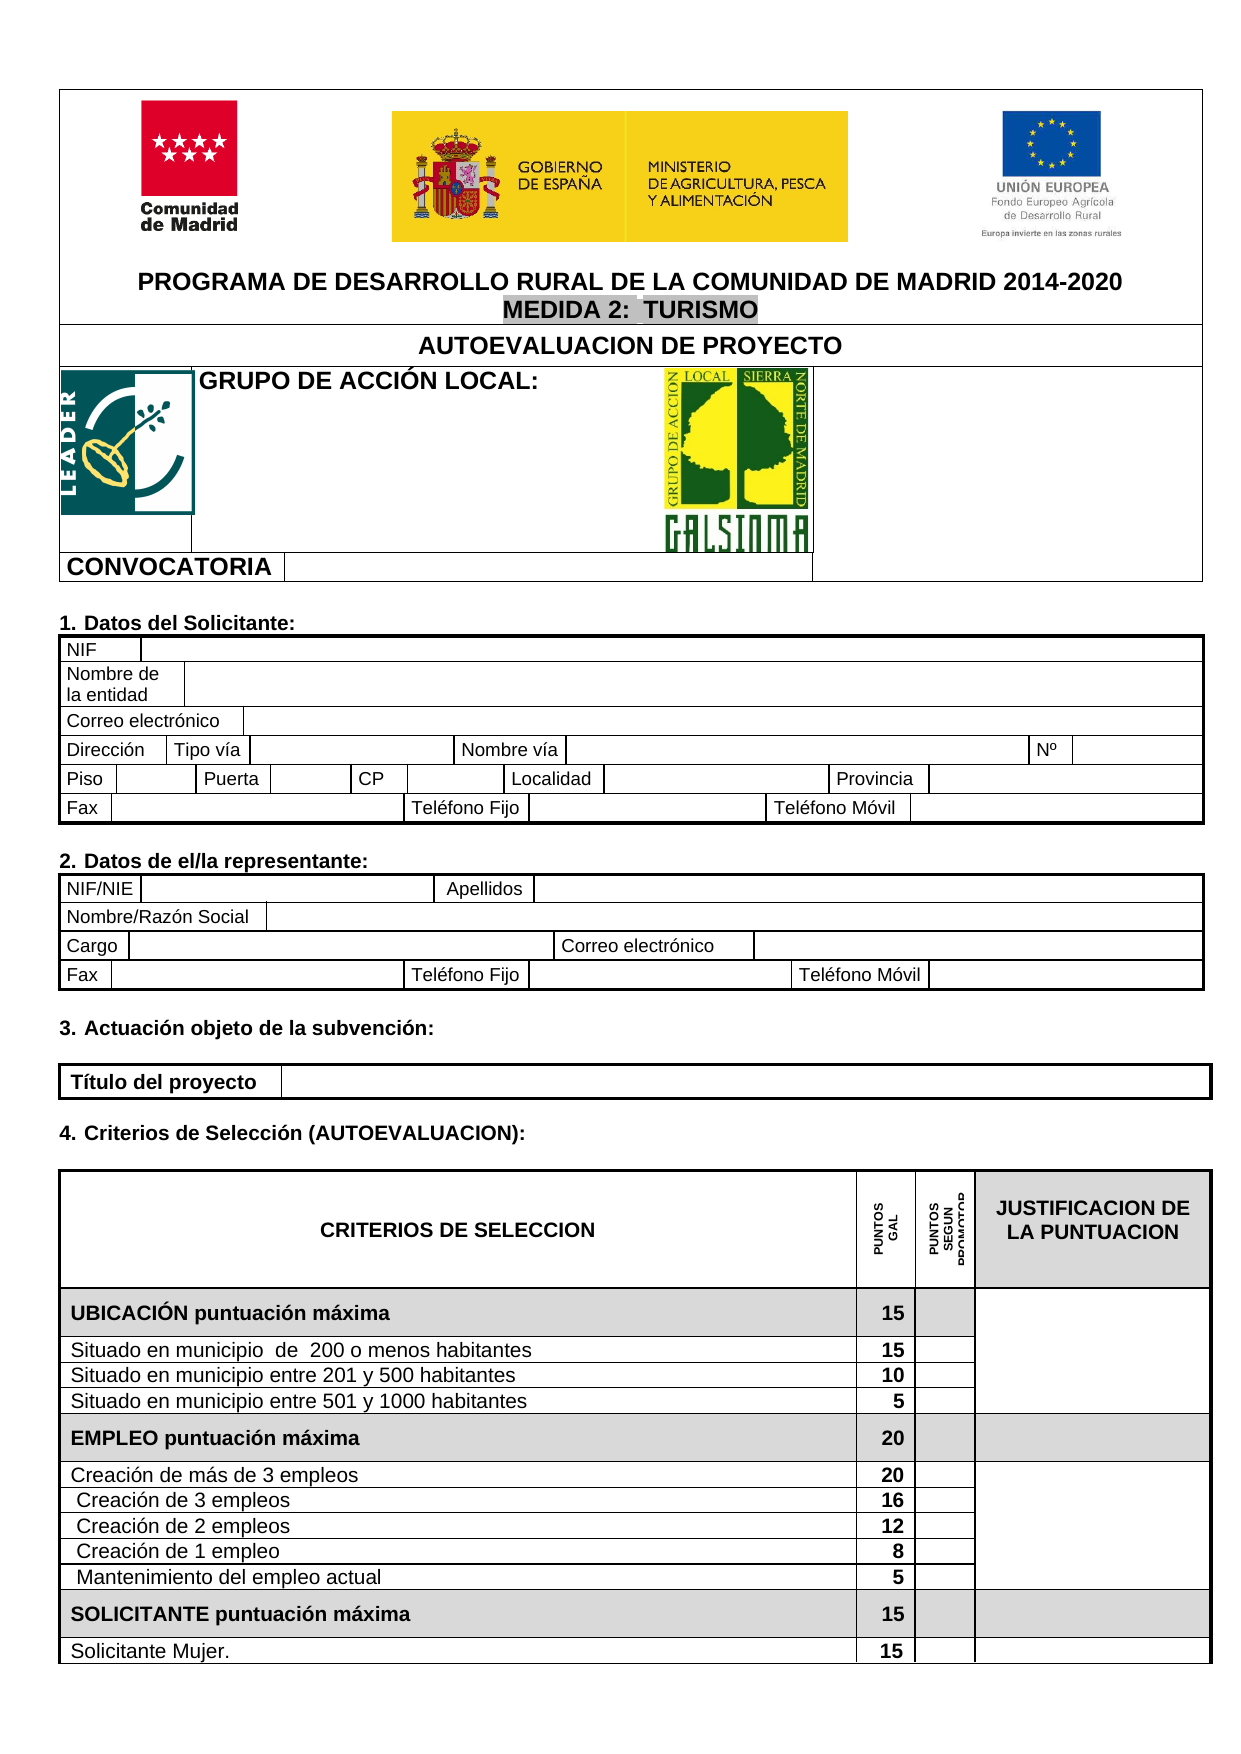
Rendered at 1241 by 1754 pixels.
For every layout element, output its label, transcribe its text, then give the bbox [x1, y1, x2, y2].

list Actuación objeto de la subvención: [59, 1015, 1181, 1039]
table_cell [976, 1414, 1209, 1461]
list Datos de el/la representante: [59, 848, 1181, 872]
table_cell 20 [857, 1414, 914, 1461]
table_cell UBICACIÓN puntuación máxima [61, 1289, 856, 1336]
table_cell EMPLEO puntuación máxima [61, 1414, 856, 1461]
table_cell [408, 765, 503, 792]
table_cell Localidad [505, 765, 603, 792]
table_cell [976, 1462, 1209, 1588]
table_cell Provincia [830, 765, 928, 792]
table_cell Situado en municipio entre 501 y 1000 habitantes [61, 1388, 856, 1412]
table_header NIF [61, 638, 140, 661]
table_header [142, 638, 1202, 661]
table_cell [530, 794, 765, 821]
table_cell [185, 662, 1202, 706]
table_cell CP [352, 765, 407, 792]
table_cell Situado en municipio entre 201 y 500 habitantes [61, 1363, 856, 1387]
table_cell [976, 1590, 1209, 1637]
table_cell [755, 932, 1202, 959]
table_cell [244, 707, 1202, 734]
table_cell GRUPO DE ACCIÓN LOCAL: [719, 367, 813, 552]
table_cell [916, 1289, 974, 1336]
picture [130, 89, 248, 242]
table_cell CONVOCATORIA [60, 553, 284, 581]
table_cell SOLICITANTE puntuación máxima [61, 1590, 856, 1637]
table_cell 15 [857, 1638, 914, 1662]
picture [664, 368, 809, 552]
table_cell 15 [857, 1590, 914, 1637]
table_header Título del proyecto [61, 1066, 281, 1097]
table_cell [916, 1388, 974, 1412]
table_cell Mantenimiento del empleo actual [61, 1565, 856, 1588]
table_cell 20 [857, 1462, 914, 1486]
table_cell [916, 1462, 974, 1486]
table_cell [916, 1488, 974, 1512]
table_header [535, 876, 1202, 901]
table_cell Dirección [61, 736, 166, 763]
table_cell 5 [857, 1388, 914, 1412]
table_header [142, 876, 433, 901]
table_cell [530, 961, 791, 988]
table_header CRITERIOS DE SELECCION [61, 1172, 856, 1287]
table_cell [916, 1590, 974, 1637]
table_header Apellidos [435, 876, 533, 901]
table_header [282, 1066, 1209, 1097]
table_cell Nombre vía [455, 736, 565, 763]
table_cell [813, 552, 1202, 581]
table_cell [911, 794, 1202, 821]
table_cell Correo electrónico [61, 707, 243, 734]
table_cell [916, 1539, 974, 1563]
table_cell 16 [857, 1488, 914, 1512]
table_cell [567, 736, 1028, 763]
table_cell 12 [857, 1513, 914, 1537]
table_cell Fax [61, 794, 111, 821]
table_cell [930, 765, 1202, 792]
picture [58, 367, 198, 518]
table_cell [112, 794, 403, 821]
table_cell [112, 961, 403, 988]
table_cell [271, 765, 350, 792]
table_cell Teléfono Fijo [405, 794, 528, 821]
table_cell Solicitante Mujer. [61, 1638, 856, 1662]
table_cell Creación de más de 3 empleos [61, 1462, 856, 1486]
table_cell Creación de 2 empleos [61, 1513, 856, 1537]
table_cell Nombre de la entidad [61, 662, 184, 706]
table_cell Situado en municipio de 200 o menos habitantes [61, 1337, 856, 1361]
table_cell [605, 765, 828, 792]
table_cell Correo electrónico [555, 932, 753, 959]
list Criterios de Selección (AUTOEVALUACION): [59, 1121, 1211, 1145]
table_cell 15 [857, 1337, 914, 1361]
table_cell 15 [857, 1289, 914, 1336]
table_cell [976, 1638, 1209, 1662]
table_header JUSTIFICACION DE LA PUNTUACION [976, 1172, 1209, 1287]
table_cell Puerta [197, 765, 270, 792]
table_cell [814, 367, 1202, 552]
list Datos del Solicitante: [59, 610, 1181, 634]
table_cell [930, 961, 1202, 988]
table_header PUNTOS GAL [857, 1172, 915, 1287]
table_cell [117, 765, 195, 792]
table_cell Teléfono Móvil [767, 794, 910, 821]
table_header PUNTOS SEGUN PROMOTOR [916, 1172, 974, 1287]
table_cell [916, 1638, 974, 1662]
table_cell Tipo vía [167, 736, 249, 763]
table_cell Fax [61, 961, 111, 988]
table_cell Creación de 1 empleo [61, 1539, 856, 1563]
table_cell [916, 1337, 974, 1361]
table_cell [60, 518, 191, 552]
table_cell 8 [857, 1539, 914, 1563]
table_cell GRUPO DE ACCIÓN LOCAL: [192, 367, 716, 552]
table_cell [976, 1289, 1209, 1412]
table_cell 10 [857, 1363, 914, 1387]
table_cell [251, 736, 453, 763]
table_cell Piso [61, 765, 116, 792]
table_cell [916, 1414, 974, 1461]
table_cell Nº [1030, 736, 1072, 763]
table_cell Cargo [61, 932, 128, 959]
picture [981, 100, 1122, 242]
table_cell [916, 1513, 974, 1537]
table_cell [916, 1565, 974, 1588]
table_cell [916, 1363, 974, 1387]
table_cell [1073, 736, 1202, 763]
table_cell 5 [857, 1565, 914, 1588]
table_cell Teléfono Móvil [792, 961, 928, 988]
table_cell [267, 903, 1202, 930]
table_header NIF/NIE [61, 876, 140, 901]
table_cell [130, 932, 553, 959]
table_cell AUTOEVALUACION DE PROYECTO [60, 325, 1202, 366]
picture [391, 111, 848, 242]
table_cell Creación de 3 empleos [61, 1488, 856, 1512]
table_cell Nombre/Razón Social [61, 903, 266, 930]
table_header PROGRAMA DE DESARROLLO RURAL DE LA COMUNIDAD DE MADRID 2014-2020 MEDIDA 2: TURISMO [60, 90, 1202, 324]
table_cell [285, 553, 812, 581]
table_cell Teléfono Fijo [405, 961, 528, 988]
